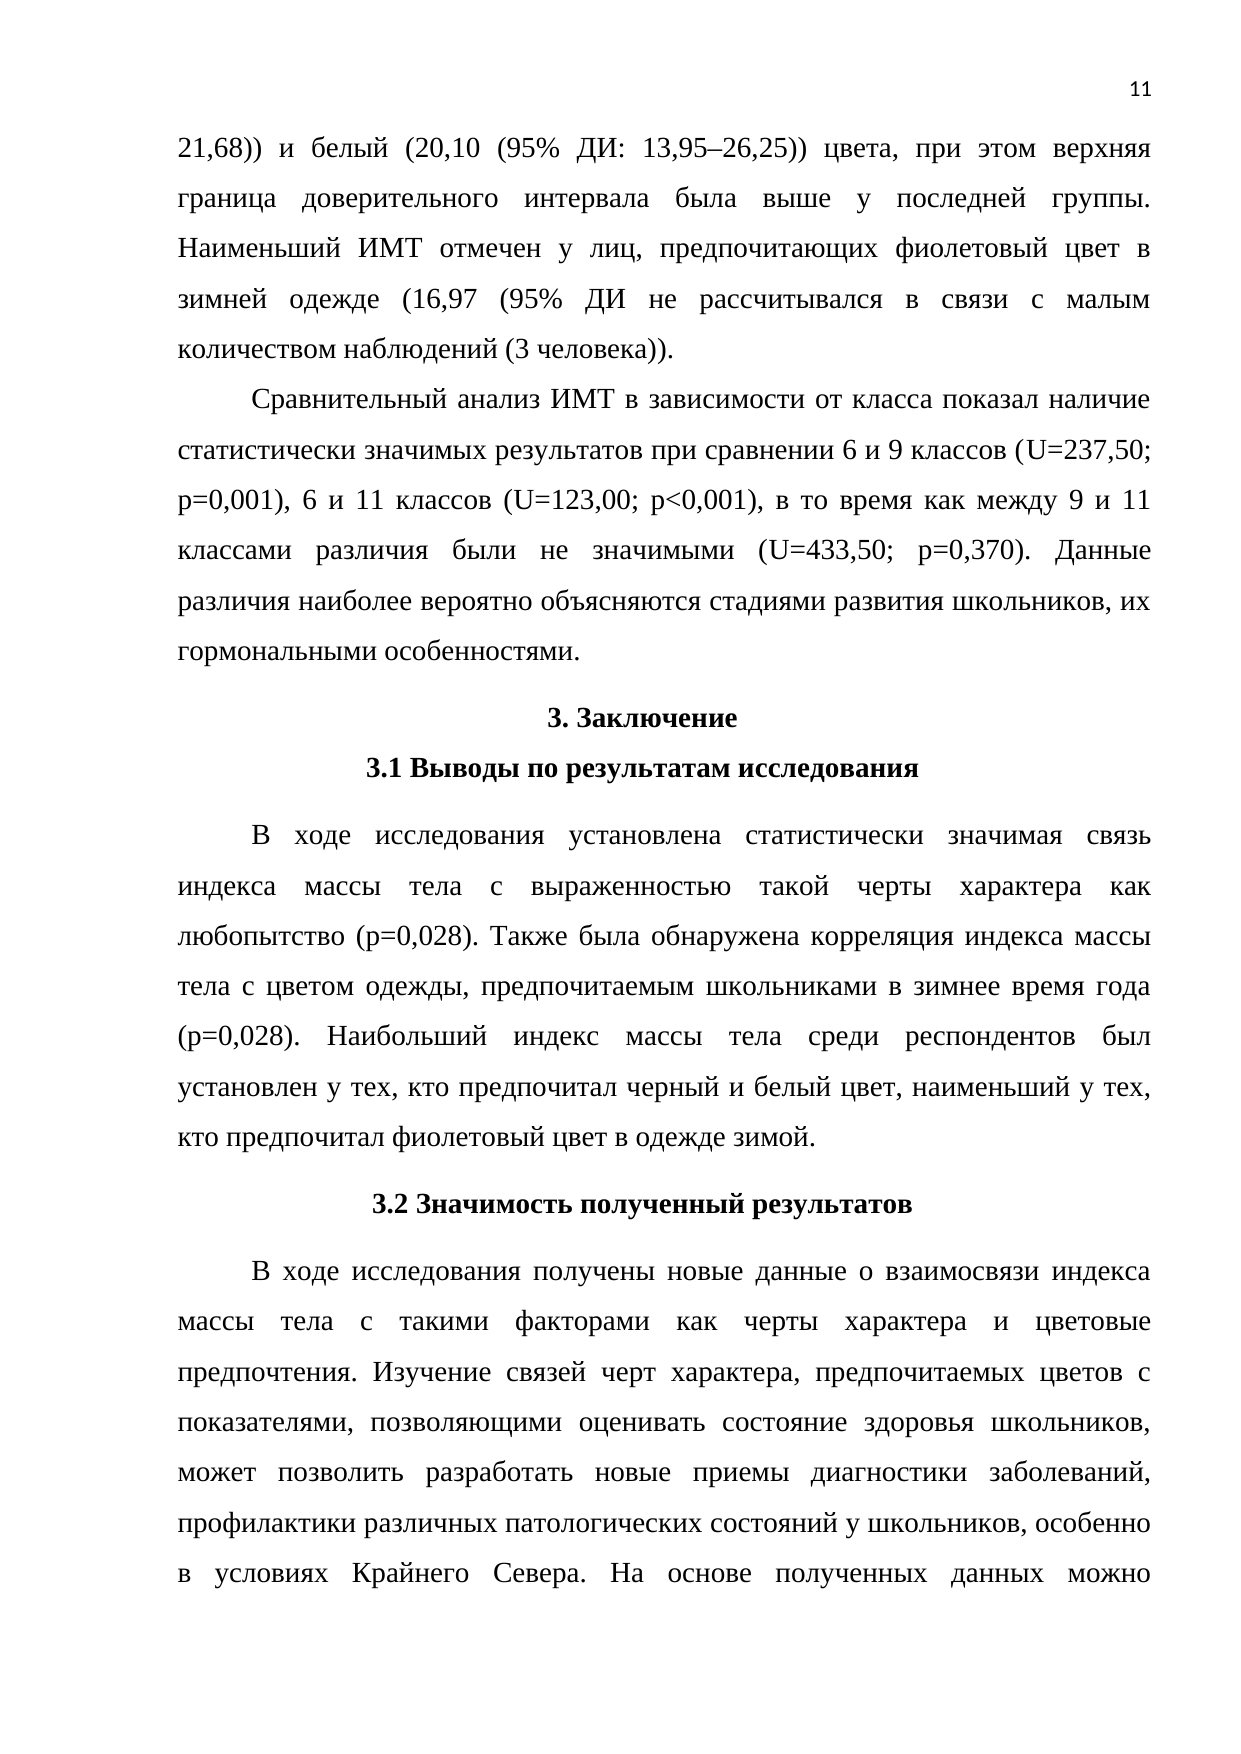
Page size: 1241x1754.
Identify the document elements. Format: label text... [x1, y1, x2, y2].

text Сравнительный анализ ИМТ в зависимости от класса показал наличие статистически значимых результатов при сравнении 6 и 9 классов (U=237,50; p=0,001), 6 и 11 классов (U=123,00; p˂0,001), в то время как между 9 и 11 классами различия были не значимыми (U=433,50; p=0,370). Данные различия наиболее вероятно объясняются стадиями развития школьников, их гормональными особенностями. [177, 381, 1152, 667]
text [177, 130, 1152, 365]
text 3.1 Выводы по результатам исследования [177, 750, 1019, 784]
text 3. Заключение [177, 700, 1019, 733]
text В ходе исследования установлена статистически значимая связь индекса массы тела с выраженностью такой черты характера как любопытство (p=0,028). Также была обнаружена корреляция индекса массы тела с цветом одежды, предпочитаемым школьниками в зимнее время года (p=0,028). Наибольший индекс массы тела среди респондентов был установлен у тех, кто предпочитал черный и белый цвет, наименьший у тех, кто предпочитал фиолетовый цвет в одежде зимой. [177, 817, 1152, 1153]
text 3.2 Значимость полученный результатов [177, 1186, 1019, 1220]
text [177, 1253, 1152, 1588]
